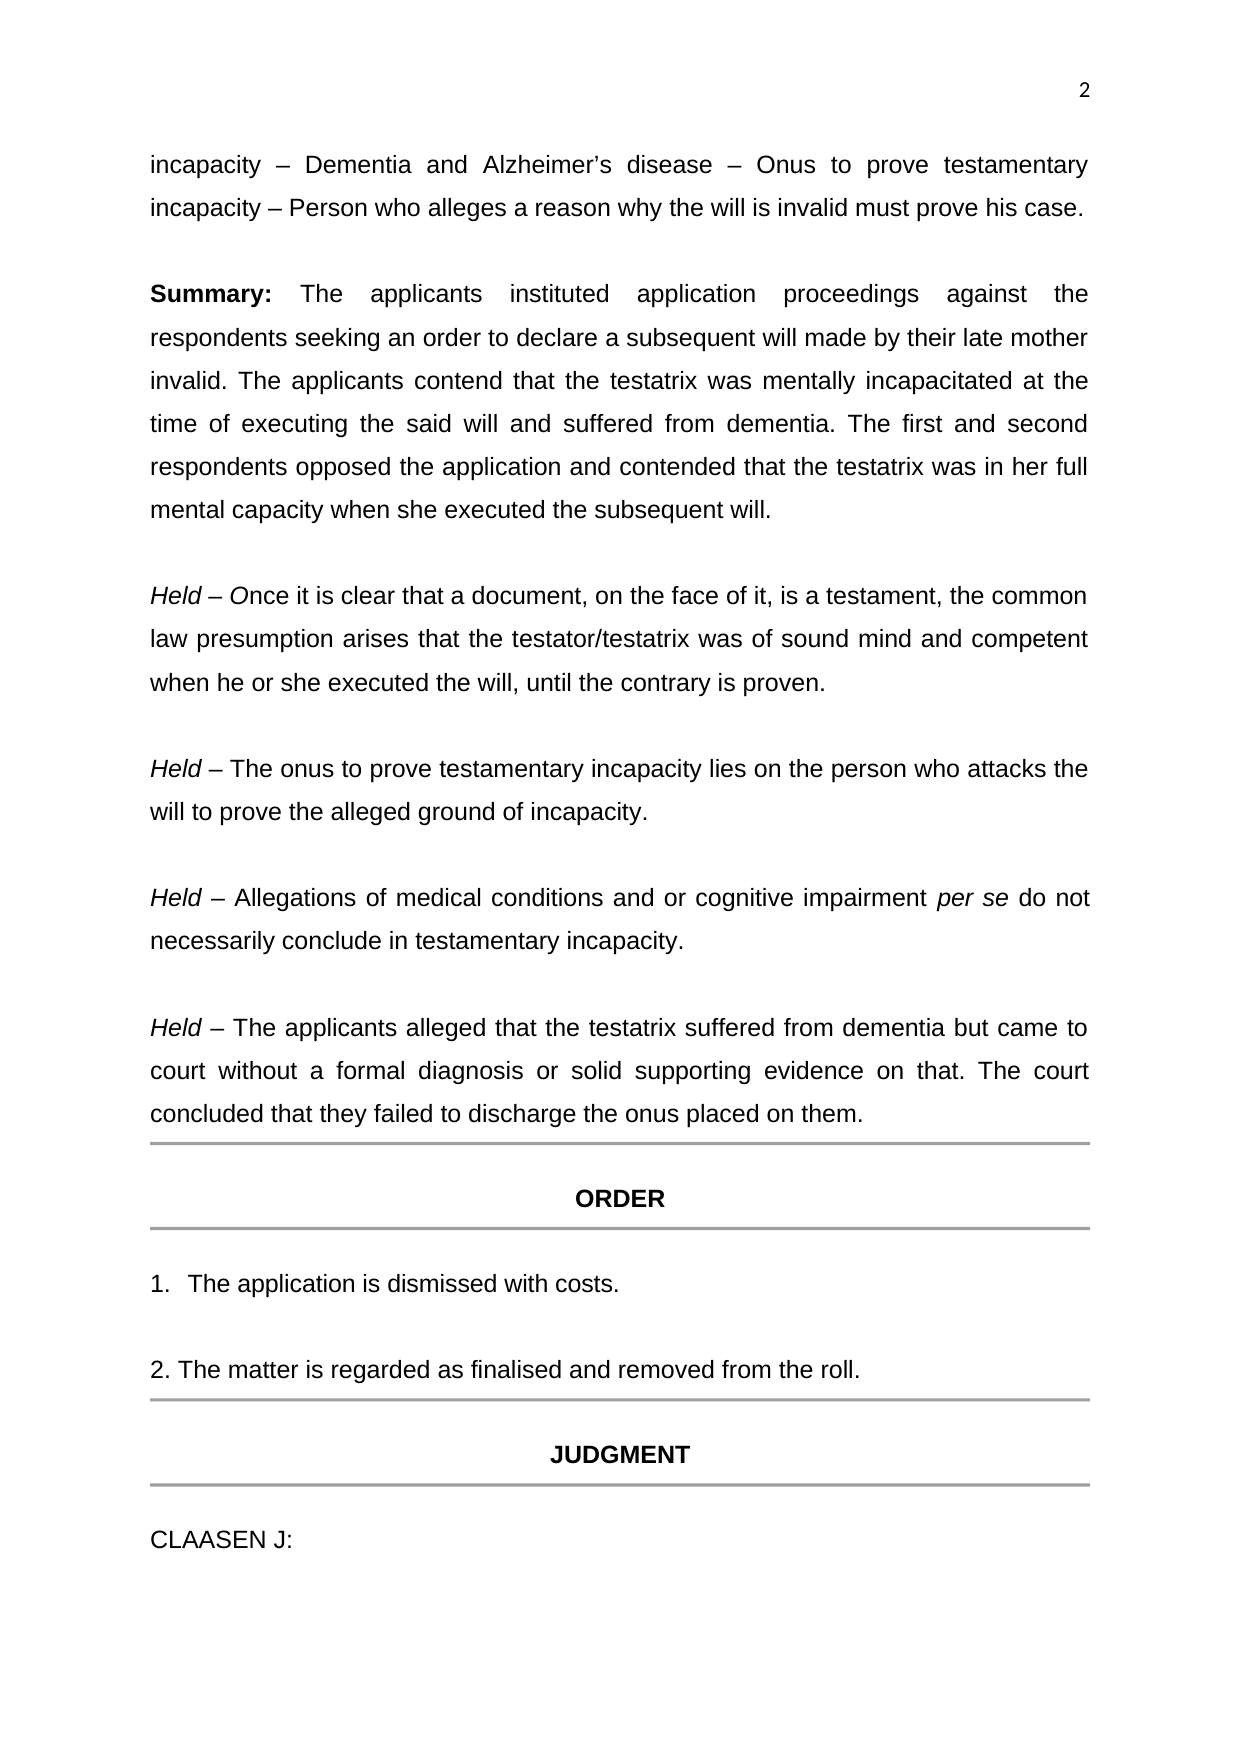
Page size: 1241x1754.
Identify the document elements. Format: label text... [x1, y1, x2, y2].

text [150, 150, 1090, 222]
text Held – The onus to prove testamentary incapacity lies on the person who attacks the will to prove the alleged ground of incapacity. [150, 754, 1090, 826]
text Held – Allegations of medical conditions and or cognitive impairment per se do not necessarily conclude in testamentary incapacity. [150, 883, 1090, 955]
text 2. The matter is regarded as finalised and removed from the roll. [150, 1355, 1090, 1384]
text JUDGMENT [150, 1440, 1090, 1469]
text CLAASEN J: [150, 1525, 1090, 1554]
text ORDER [150, 1184, 1090, 1213]
text Held – The applicants alleged that the testatrix suffered from dementia but came to court without a formal diagnosis or solid supporting evidence on that. The court concluded that they failed to discharge the onus placed on them. [150, 1012, 1090, 1127]
text Summary: The applicants instituted application proceedings against the respondents seeking an order to declare a subsequent will made by their late mother invalid. The applicants contend that the testatrix was mentally incapacitated at the time of executing the said will and suffered from dementia. The first and second respondents opposed the application and contended that the testatrix was in her full mental capacity when she executed the subsequent will. [150, 279, 1090, 524]
text Held – Once it is clear that a document, on the face of it, is a testament, the common law presumption arises that the testator/testatrix was of sound mind and competent when he or she executed the will, until the contrary is proven. [150, 581, 1090, 696]
list The application is dismissed with costs. [150, 1269, 1090, 1298]
